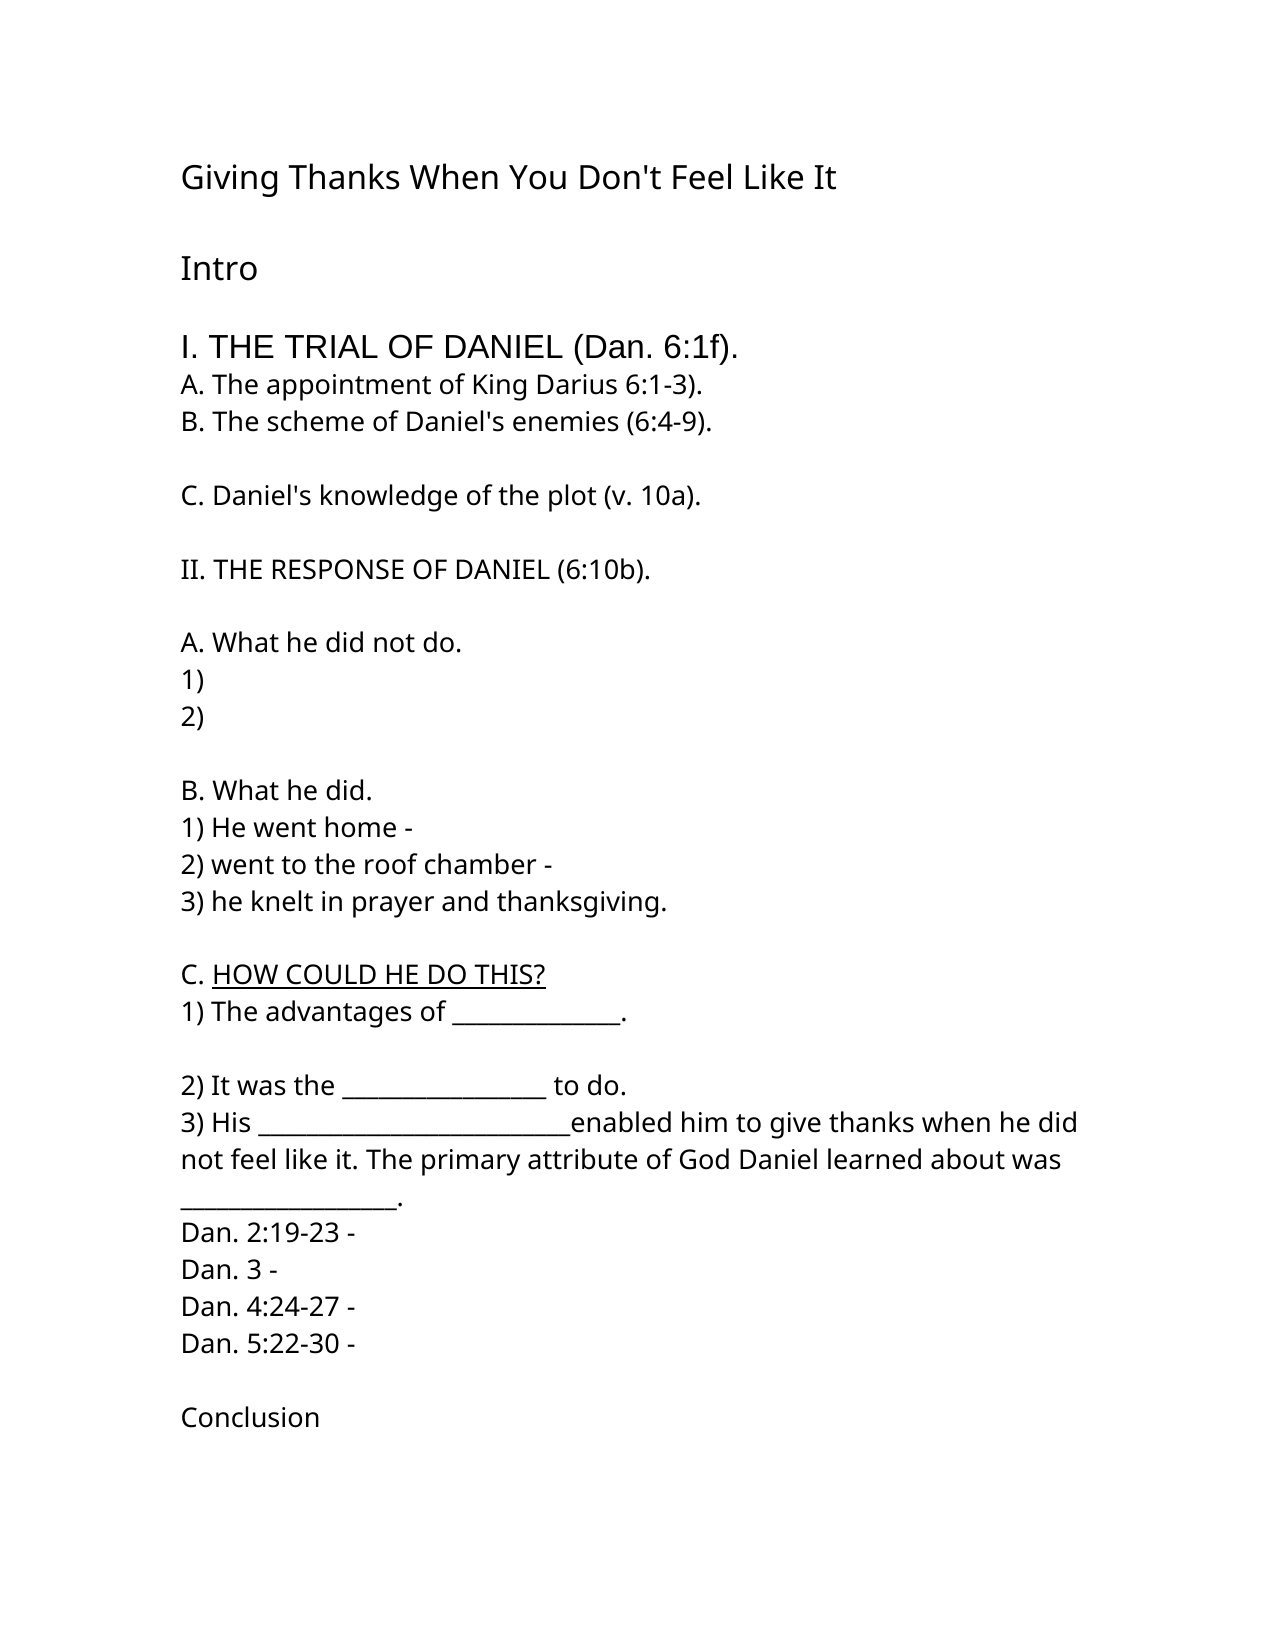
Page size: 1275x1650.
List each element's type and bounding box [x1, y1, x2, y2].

table_header [176, 150, 1087, 1476]
